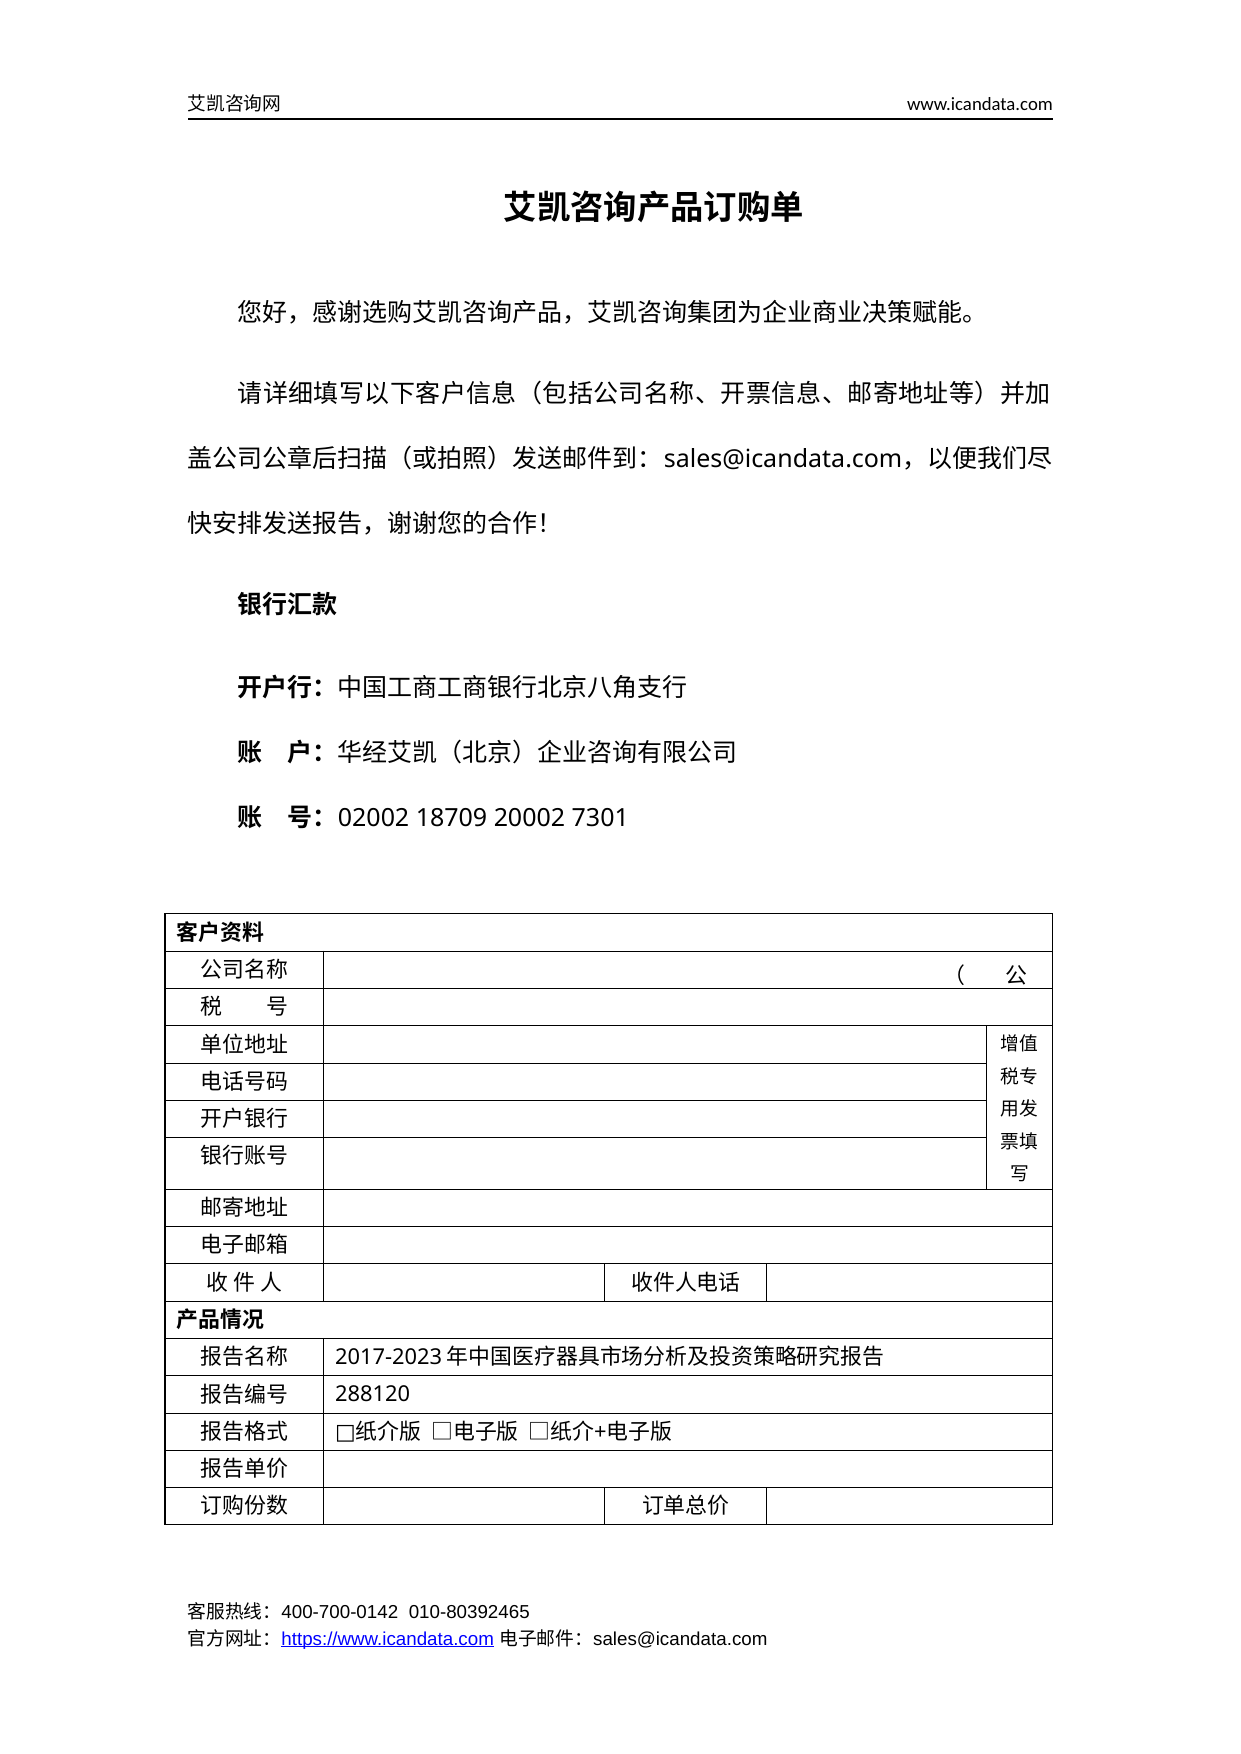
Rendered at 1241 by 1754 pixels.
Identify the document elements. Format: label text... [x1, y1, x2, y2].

table_cell [324, 1488, 604, 1524]
table_cell 报告单价 [166, 1451, 323, 1487]
text 请详细填写以下客户信息（包括公司名称、开票信息、邮寄地址等）并加盖公司公章后扫描（或拍照）发送邮件到：sales@icandata.com，以便我们尽快安排发送报告，谢谢您的合作！ [187, 359, 1053, 554]
table_cell 电话号码 [166, 1064, 323, 1100]
text 银行汇款 [187, 570, 1053, 635]
text 您好，感谢选购艾凯咨询产品，艾凯咨询集团为企业商业决策赋能。 [187, 278, 1053, 343]
table_cell 订购份数 [166, 1488, 323, 1524]
table_cell 开户银行 [166, 1101, 323, 1137]
table_cell [324, 1064, 986, 1100]
table_cell [324, 1101, 986, 1137]
table_cell [324, 1190, 1052, 1226]
table_cell 电子邮箱 [166, 1227, 323, 1263]
table_cell 银行账号 [166, 1138, 323, 1189]
text 艾凯咨询产品订购单 [187, 172, 1053, 237]
table_header 客户资料 [166, 914, 1052, 951]
table_cell 报告格式 [166, 1414, 323, 1450]
table_cell [324, 952, 1052, 988]
table_cell [324, 1451, 1052, 1487]
text 账 户：华经艾凯（北京）企业咨询有限公司 [187, 718, 1053, 783]
table_cell 报告名称 [166, 1339, 323, 1375]
table_cell 产品情况 [166, 1302, 1052, 1338]
text 开户行：中国工商工商银行北京八角支行 [187, 653, 1053, 718]
table_cell [767, 1264, 1052, 1301]
table_cell 订单总价 [605, 1488, 766, 1524]
table_cell 报告编号 [166, 1376, 323, 1412]
table_cell 单位地址 [166, 1026, 323, 1062]
table_cell [324, 989, 1052, 1025]
table_cell □纸介版 □电子版 □纸介+电子版 [324, 1414, 1052, 1450]
table_cell 邮寄地址 [166, 1190, 323, 1226]
table_cell 288120 [324, 1376, 1052, 1412]
table_cell 收 件 人 [166, 1264, 323, 1301]
table_cell 增值税专用发票填写 [987, 1026, 1052, 1189]
text 账 号：02002 18709 20002 7301 [187, 783, 1053, 848]
table_cell [324, 1227, 1052, 1263]
table_cell 税 号 [166, 989, 323, 1025]
table_cell 公司名称 [166, 952, 323, 988]
table_cell [324, 1026, 986, 1062]
table_cell [324, 1138, 986, 1189]
table_cell [324, 1264, 604, 1301]
table_cell [767, 1488, 1052, 1524]
table_cell 收件人电话 [605, 1264, 766, 1301]
table_cell 2017-2023年中国医疗器具市场分析及投资策略研究报告 [324, 1339, 1052, 1375]
